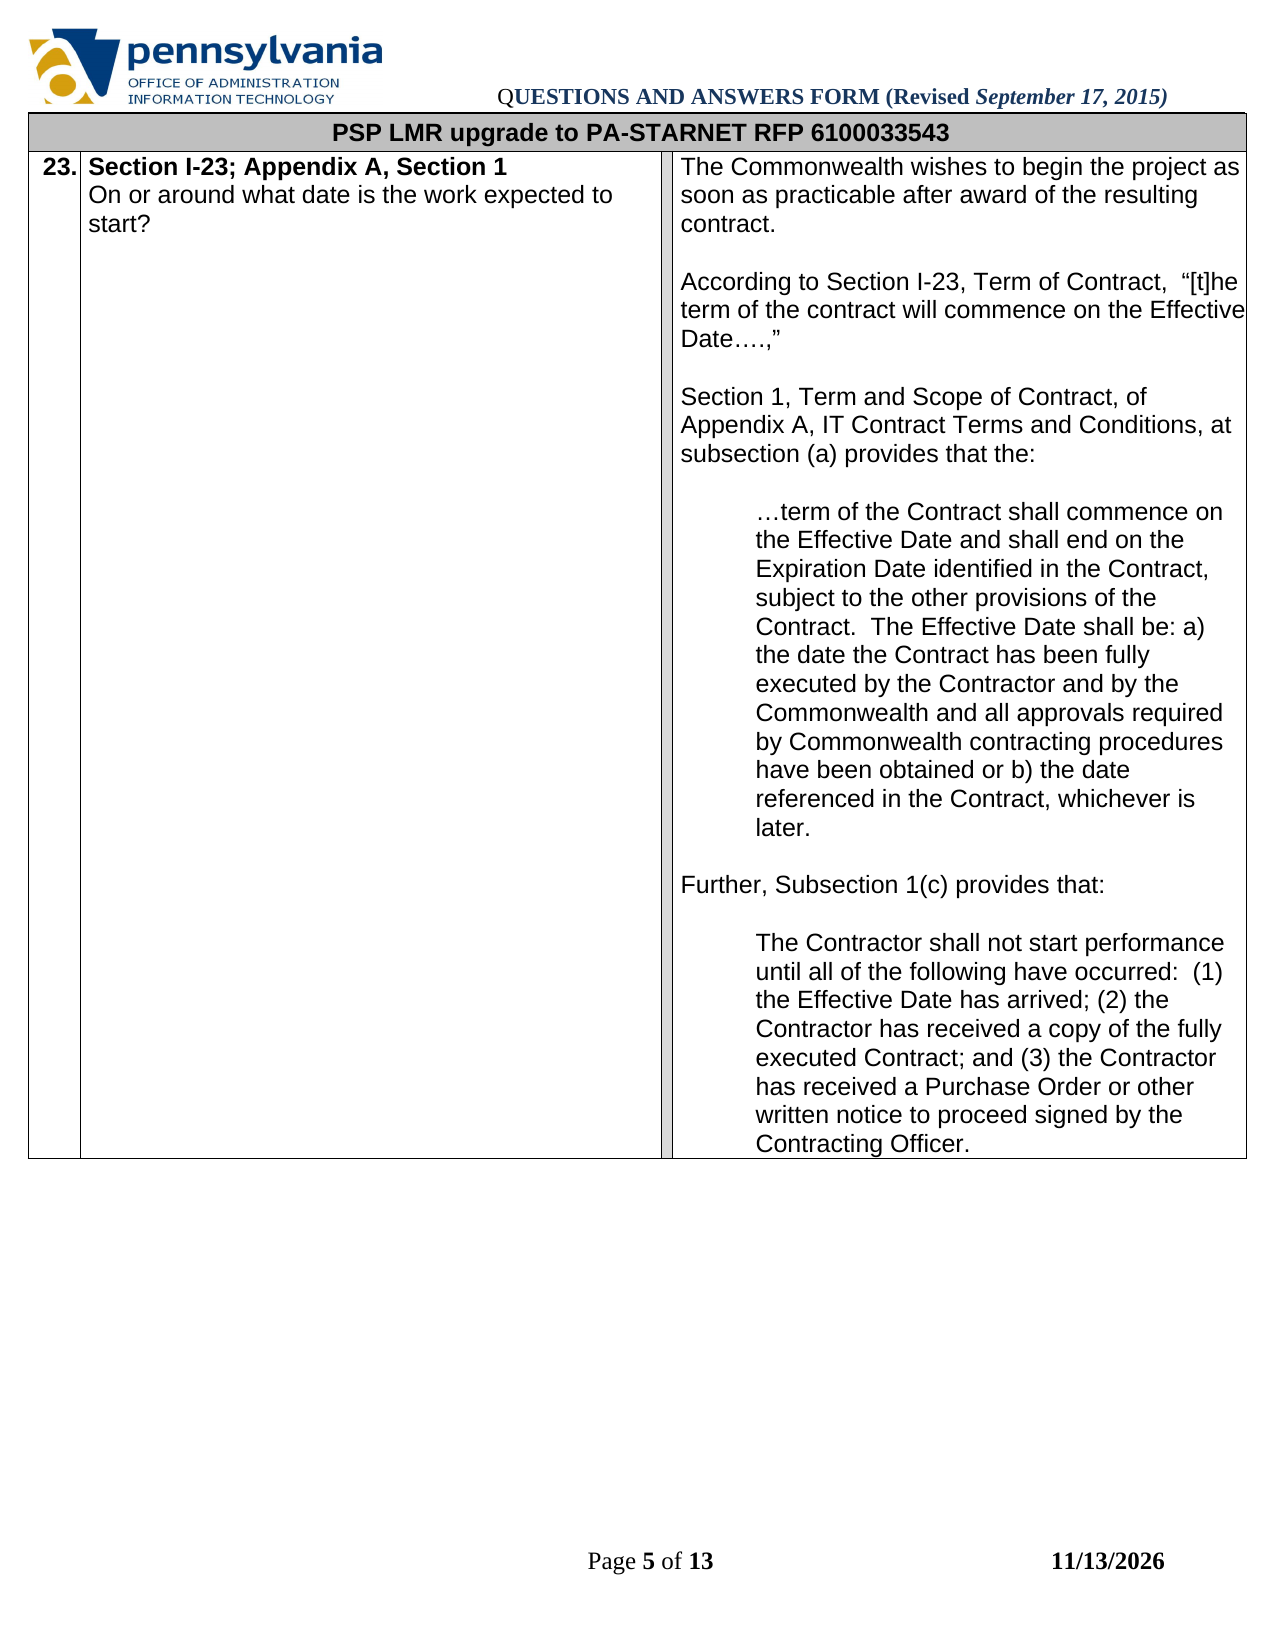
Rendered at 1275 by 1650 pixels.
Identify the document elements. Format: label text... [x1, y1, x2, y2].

table_cell [662, 152, 672, 1158]
table_header PSP LMR upgrade to PA-STARNET RFP 6100033543 [29, 114, 1246, 151]
table_cell The Commonwealth wishes to begin the project as soon as practicable after award of the resulting contract. According to Section I-23, Term of Contract, “[t]he term of the contract will commence on the Effective Date….,” Section 1, Term and Scope of Contract, of Appendix A, IT Contract Terms and Conditions, at subsection (a) provides that the: …term of the Contract shall commence on the Effective Date and shall end on the Expiration Date identified in the Contract, subject to the other provisions of the Contract. The Effective Date shall be: a) the date the Contract has been fully executed by the Contractor and by the Commonwealth and all approvals required by Commonwealth contracting procedures have been obtained or b) the date referenced in the Contract, whichever is later. Further, Subsection 1(c) provides that: The Contractor shall not start performance until all of the following have occurred: (1) the Effective Date has arrived; (2) the Contractor has received a copy of the fully executed Contract; and (3) the Contractor has received a Purchase Order or other written notice to proceed signed by the Contracting Officer. [673, 152, 1246, 1158]
picture [28, 28, 383, 105]
table_cell [29, 152, 80, 1158]
table_cell Section I-23; Appendix A, Section 1 On or around what date is the work expected to start? [81, 152, 661, 1158]
